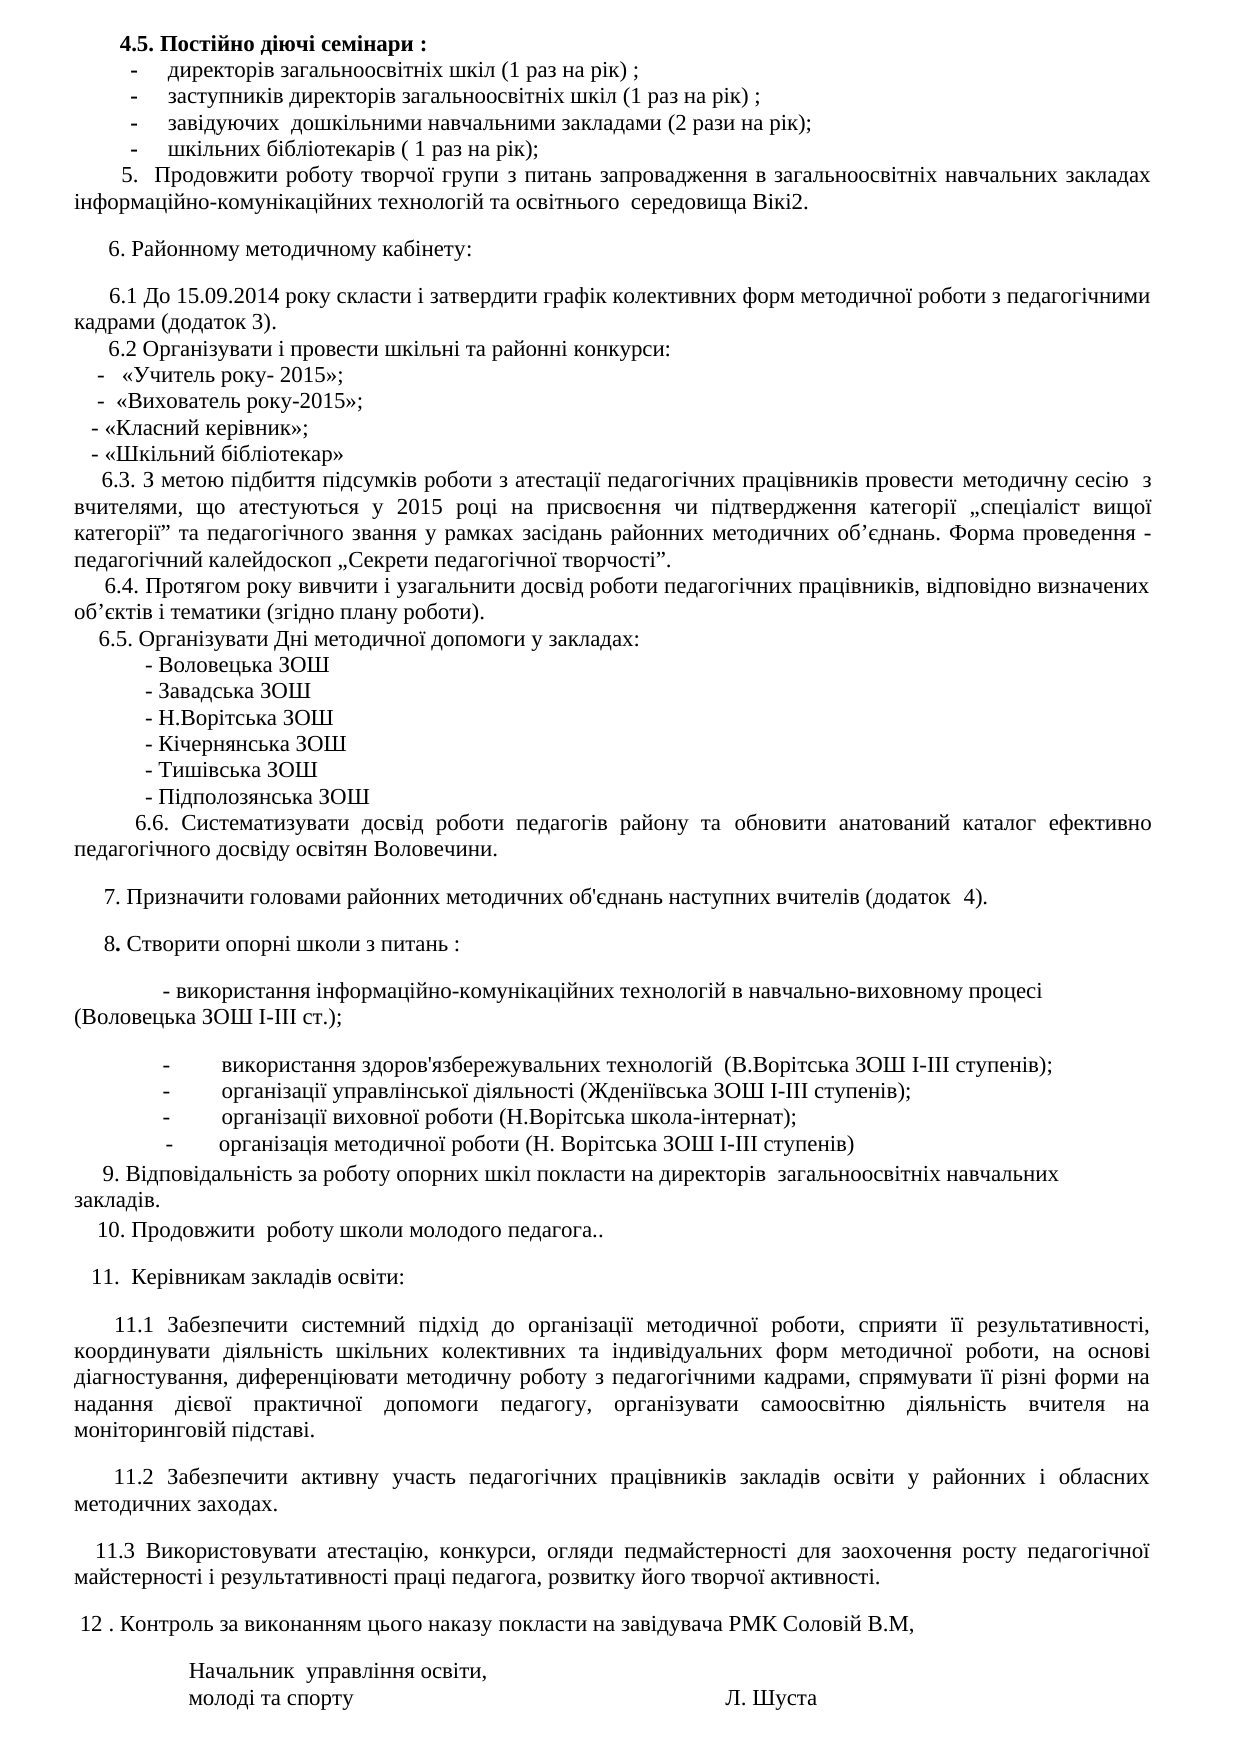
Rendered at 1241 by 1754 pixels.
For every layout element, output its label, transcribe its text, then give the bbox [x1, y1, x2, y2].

text 6.4. Протягом року вивчити і узагальнити досвід роботи педагогічних працівників, відповідно визначених об’єктів і тематики (згідно плану роботи). [74, 572, 1152, 625]
text - «Шкільний бібліотекар» [74, 440, 1152, 467]
text 6. Районному методичному кабінету: [74, 235, 1152, 261]
text 10. Продовжити роботу школи молодого педагога.. [74, 1216, 1152, 1243]
list організації управлінської діяльності (Жденіївська ЗОШ І-ІІІ ступенів); [74, 1077, 1152, 1103]
list - Підполозянська ЗОШ [145, 783, 1152, 809]
text 8. Створити опорні школи з питань : [74, 930, 1152, 956]
text 6.1 До 15.09.2014 року скласти і затвердити графік колективних форм методичної роботи з педагогічними кадрами (додаток 3). [74, 282, 1152, 335]
text 11. Керівникам закладів освіти: [74, 1263, 1152, 1290]
text 12 . Контроль за виконанням цього наказу покласти на завідувача РМК Соловій В.М, [74, 1610, 1152, 1637]
list - Н.Ворітська ЗОШ [145, 704, 1152, 730]
text 11.1 Забезпечити системний підхід до організації методичної роботи, сприяти її результативності, координувати діяльність шкільних колективних та індивідуальних форм методичної роботи, на основі діагностування, диференціювати методичну роботу з педагогічними кадрами, спрямувати її різні форми на надання дієвої практичної допомоги педагогу, організувати самоосвітню діяльність вчителя на моніторинговій підставі. [74, 1311, 1152, 1442]
text 9. Відповідальність за роботу опорних шкіл покласти на директорів загальноосвітніх навчальних закладів. [74, 1160, 1152, 1212]
list використання здоров'язбережувальних технологій (В.Ворітська ЗОШ І-ІІІ ступенів); [74, 1051, 1152, 1077]
text 6.6. Систематизувати досвід роботи педагогів району та обновити анатований каталог ефективно педагогічного досвіду освітян Воловечини. [74, 809, 1152, 862]
text - використання інформаційно-комунікаційних технологій в навчально-виховному процесі (Воловецька ЗОШ І-ІІІ ст.); [74, 977, 1152, 1030]
text - «Класний керівник»; [74, 414, 1152, 440]
text 11.3 Використовувати атестацію, конкурси, огляди педмайстерності для заохочення росту педагогічної майстерності і результативності праці педагога, розвитку його творчої активності. [74, 1537, 1152, 1589]
text молоді та спорту Л. Шуста [74, 1684, 1152, 1710]
list шкільних бібліотекарів ( 1 раз на рік); [130, 135, 1152, 161]
text - «Учитель року- 2015»; [74, 361, 1152, 387]
text 11.2 Забезпечити активну участь педагогічних працівників закладів освіти у районних і обласних методичних заходах. [74, 1463, 1152, 1516]
text 7. Призначити головами районних методичних об'єднань наступних вчителів (додаток 4). [74, 883, 1152, 909]
text 4.5. Постійно діючі семінари : [74, 29, 1152, 56]
list заступників директорів загальноосвітніх шкіл (1 раз на рік) ; [130, 82, 1152, 109]
text - організація методичної роботи (Н. Ворітська ЗОШ І-ІІІ ступенів) [74, 1130, 1152, 1156]
text 6.2 Організувати і провести шкільні та районні конкурси: [74, 335, 1152, 361]
text - «Вихователь року-2015»; [74, 387, 1152, 414]
text 6.5. Організувати Дні методичної допомоги у закладах: [70, 625, 1152, 651]
text 5. Продовжити роботу творчої групи з питань запровадження в загальноосвітніх навчальних закладах інформаційно-комунікаційних технологій та освітнього середовища Вікі2. [74, 161, 1152, 214]
text 6.3. З метою підбиття підсумків роботи з атестації педагогічних працівників провести методичну сесію з вчителями, що атестуються у 2015 році на присвоєння чи підтвердження категорії „спеціаліст вищої категорії” та педагогічного звання у рамках засідань районних методичних об’єднань. Форма проведення - педагогічний калейдоскоп „Секрети педагогічної творчості”. [74, 467, 1152, 572]
list директорів загальноосвітніх шкіл (1 раз на рік) ; [130, 56, 1152, 82]
list завідуючих дошкільними навчальними закладами (2 рази на рік); [130, 109, 1152, 135]
list - Кічернянська ЗОШ [145, 730, 1152, 756]
text Начальник управління освіти, [74, 1657, 1152, 1684]
list - Тишівська ЗОШ [145, 756, 1152, 783]
list - Завадська ЗОШ [145, 677, 1152, 704]
list - Воловецька ЗОШ [145, 651, 1152, 677]
list організації виховної роботи (Н.Ворітська школа-інтернат); [74, 1103, 1152, 1130]
